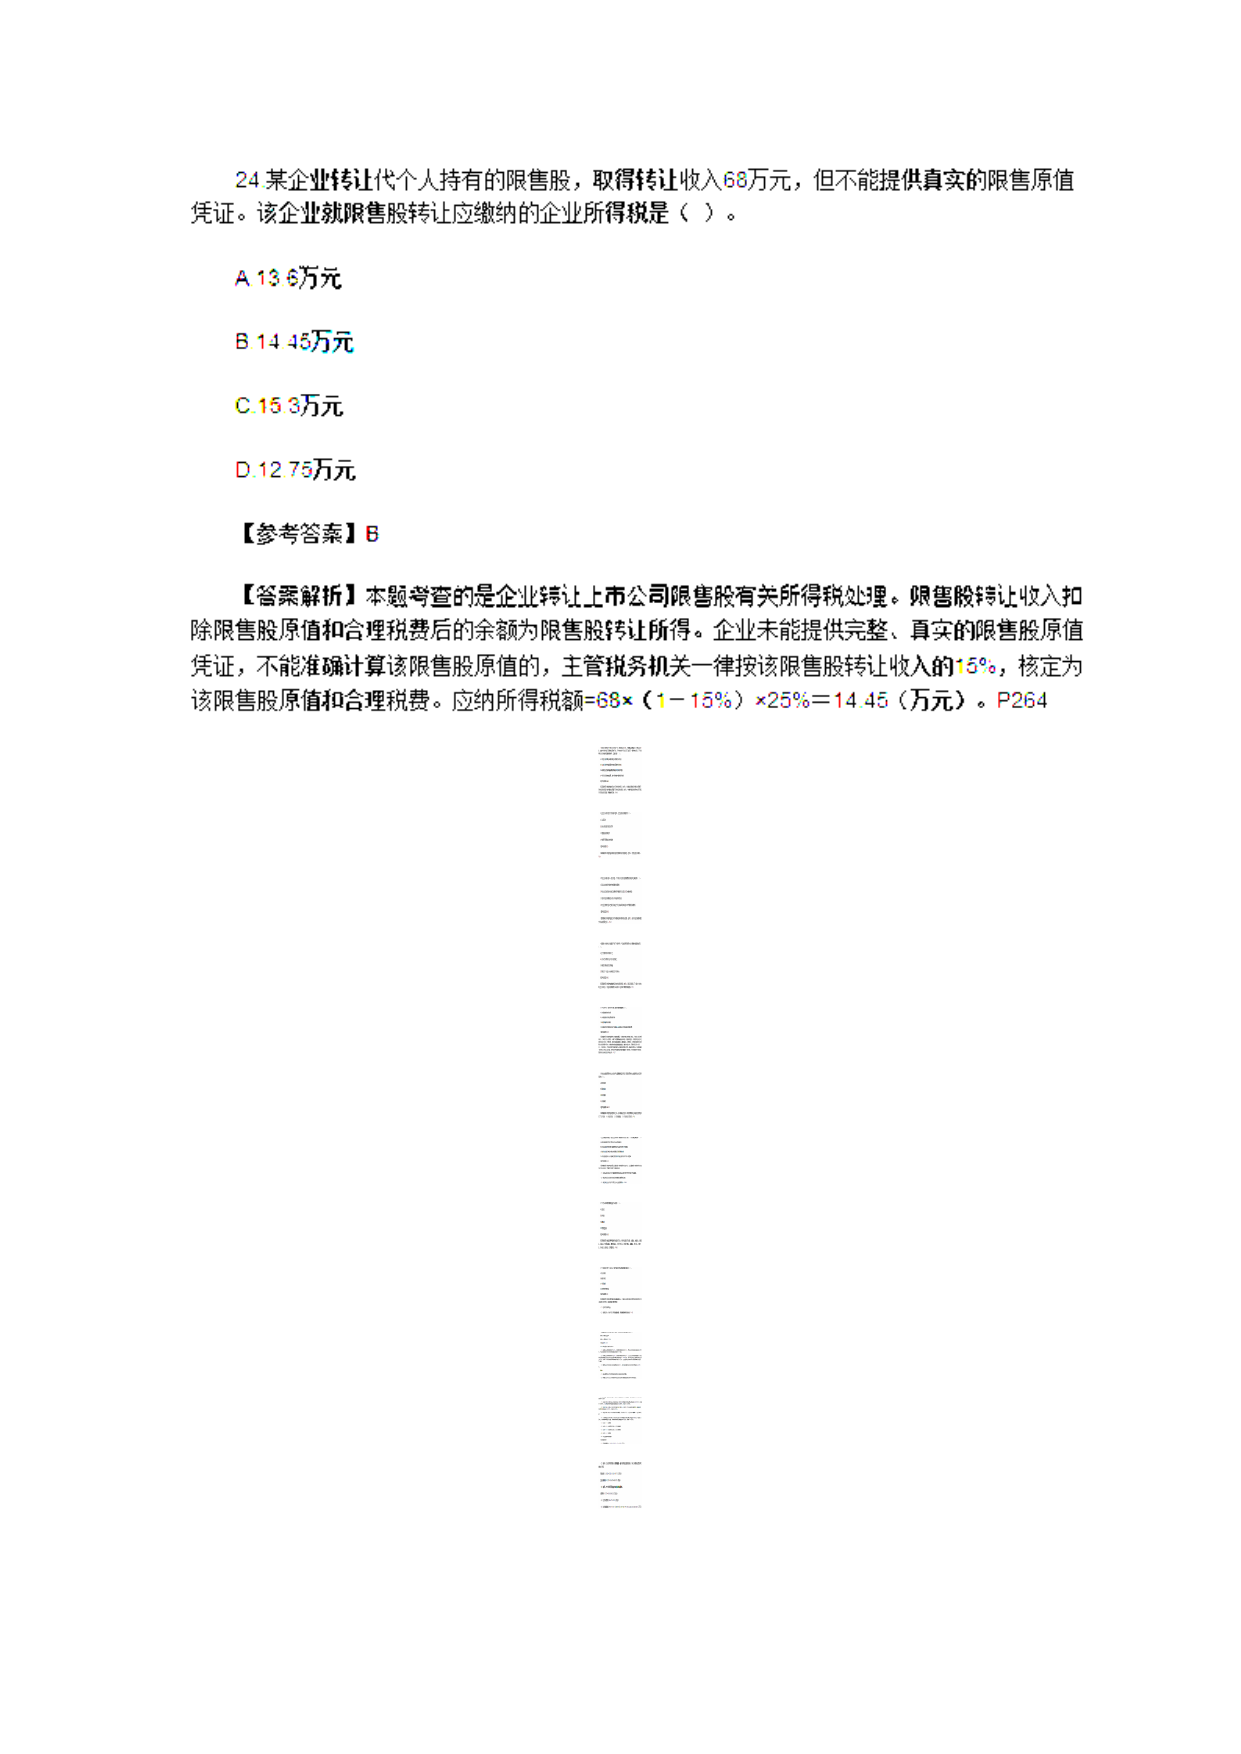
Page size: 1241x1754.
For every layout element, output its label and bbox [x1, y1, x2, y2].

picture [598, 1332, 642, 1379]
picture [598, 877, 642, 924]
picture [598, 1137, 642, 1184]
picture [598, 812, 642, 859]
picture [598, 1267, 642, 1314]
picture [598, 747, 642, 794]
picture [598, 1072, 642, 1119]
picture [598, 1397, 642, 1444]
picture [598, 1202, 642, 1249]
picture [187, 162, 1094, 719]
picture [598, 1462, 642, 1509]
picture [598, 1007, 642, 1054]
picture [598, 942, 642, 989]
